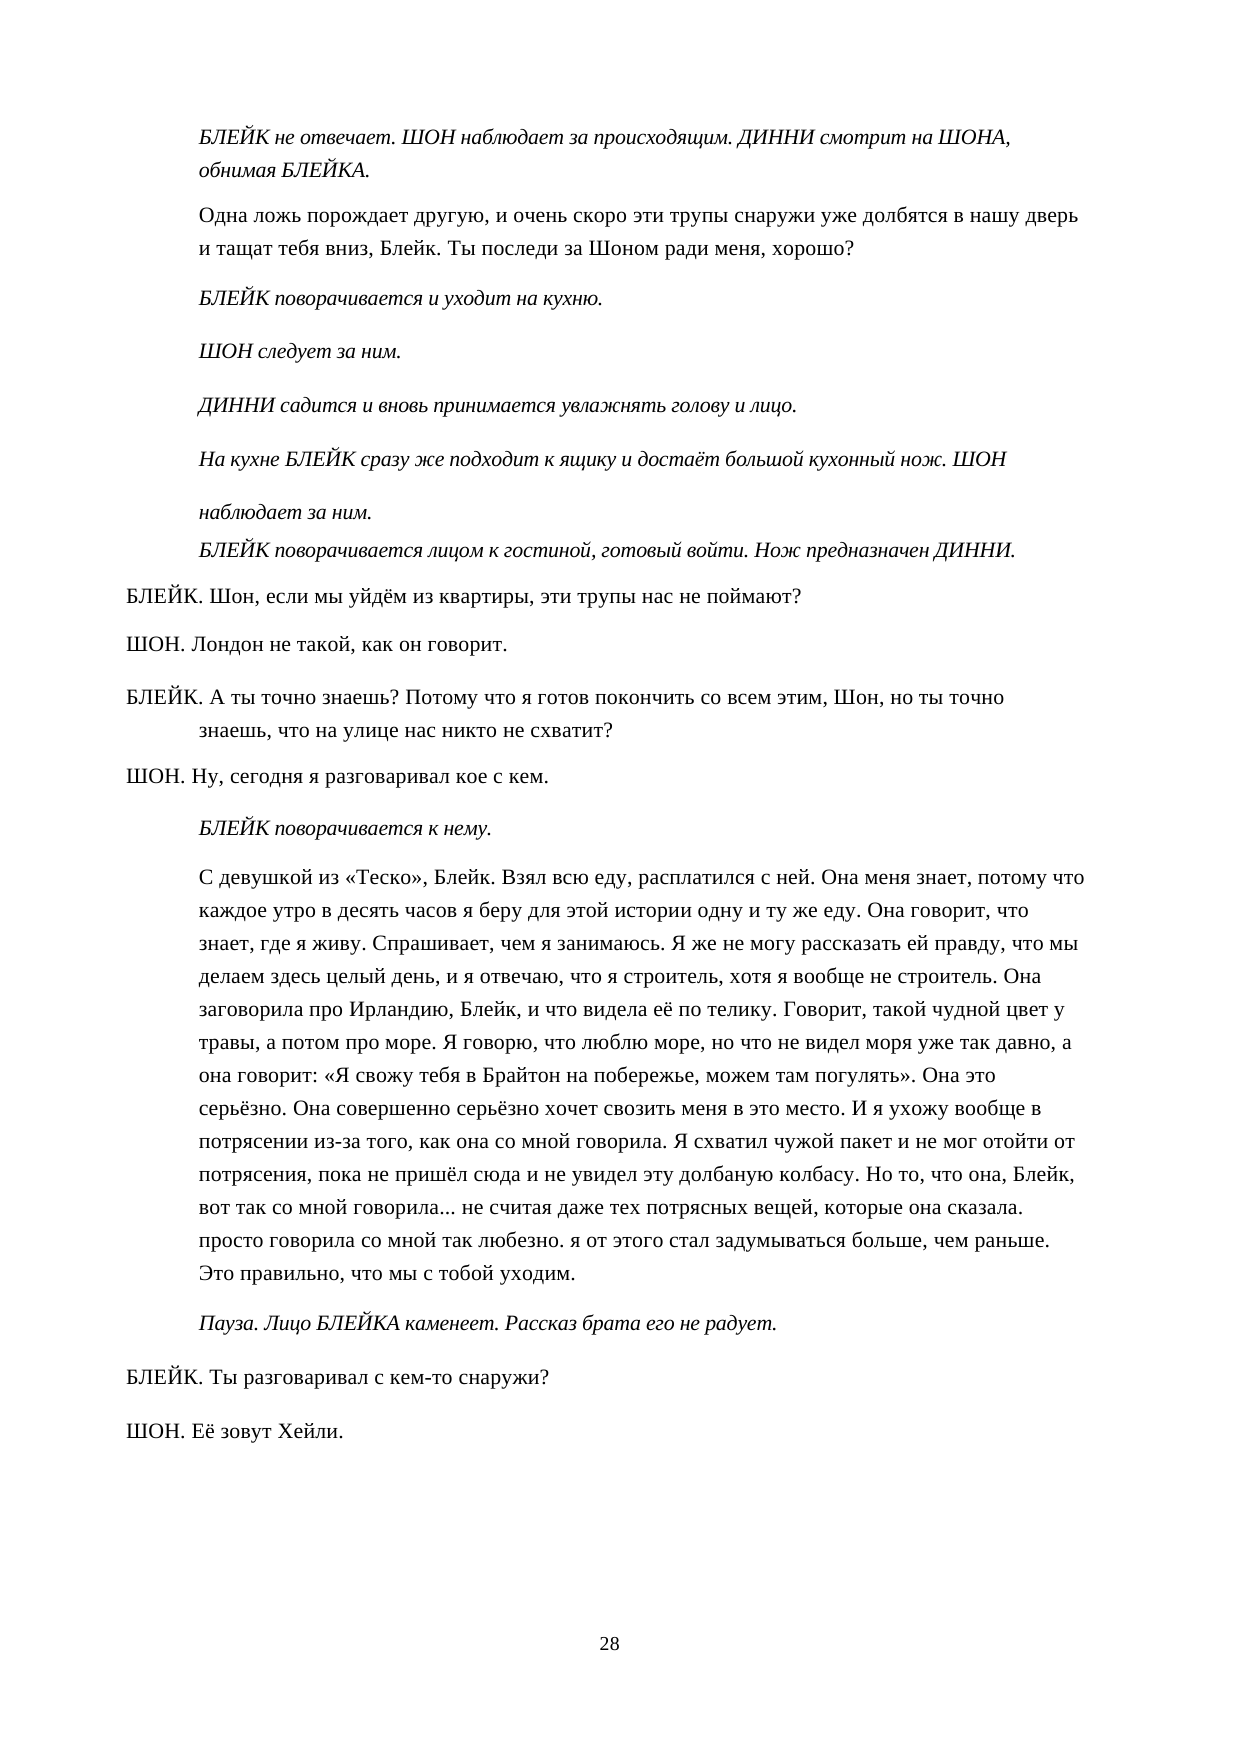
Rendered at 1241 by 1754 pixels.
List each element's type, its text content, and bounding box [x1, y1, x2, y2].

text БЛЕЙК поворачивается лицом к гостиной, готовый войти. Нож предназначен ДИННИ. [199, 530, 1091, 564]
text ШОН. Её зовут Хейли. [126, 1395, 1120, 1449]
text БЛЕЙК. Ты разговаривал с кем-то снаружи? [126, 1341, 1120, 1395]
text БЛЕЙК. Шон, если мы уйдём из квартиры, эти трупы нас не поймают? [126, 586, 1120, 607]
text ШОН следует за ним. [199, 316, 1120, 369]
text ШОН. Ну, сегодня я разговаривал кое с кем. [126, 766, 1120, 787]
text Одна ложь порождает другую, и очень скоро эти трупы снаружи уже долбятся в нашу дверь и тащат тебя вниз, Блейк. Ты последи за Шоном ради меня, хорошо? [199, 196, 1091, 262]
text Пауза. Лицо БЛЕЙКА каменеет. Рассказ брата его не радует. [199, 1287, 1120, 1341]
text БЛЕЙК поворачивается и уходит на кухню. [199, 262, 1120, 316]
text БЛЕЙК. А ты точно знаешь? Потому что я готов покончить со всем этим, Шон, но ты точно знаешь, что на улице нас никто не схватит? [126, 678, 1057, 744]
text ШОН. Лондон не такой, как он говорит. [126, 634, 1120, 656]
text С девушкой из «Теско», Блейк. Взял всю еду, расплатился с ней. Она меня знает, потому что каждое утро в десять часов я беру для этой истории одну и ту же еду. Она говорит, что знает, где я живу. Спрашивает, чем я занимаюсь. Я же не могу рассказать ей правду, что мы делаем здесь целый день, и я отвечаю, что я строитель, хотя я вообще не строитель. Она заговорила про Ирландию, Блейк, и что видела её по телику. Говорит, такой чудной цвет у травы, а потом про море. Я говорю, что люблю море, но что не видел моря уже так давно, а она говорит: «Я свожу тебя в Брайтон на побережье, можем там погулять». Она это серьёзно. Она совершенно серьёзно хочет свозить меня в это место. И я ухожу вообще в потрясении из-за того, как она со мной говорила. Я схватил чужой пакет и не мог отойти от потрясения, пока не пришёл сюда и не увидел эту долбаную колбасу. Но то, что она, Блейк, вот так со мной говорила... не считая даже тех потрясных вещей, которые она сказала. просто говорила со мной так любезно. я от этого стал задумываться больше, чем раньше. Это правильно, что мы с тобой уходим. [199, 858, 1091, 1287]
text БЛЕЙК не отвечает. ШОН наблюдает за происходящим. ДИННИ смотрит на ШОНА, обнимая БЛЕЙКА. [199, 118, 1091, 184]
text ДИННИ садится и вновь принимается увлажнять голову и лицо. [199, 369, 1120, 423]
text На кухне БЛЕЙК сразу же подходит к ящику и достаёт большой кухонный нож. ШОН наблюдает за ним. [199, 423, 1091, 530]
text 28 [599, 1634, 620, 1654]
text БЛЕЙК поворачивается к нему. [199, 818, 1120, 840]
